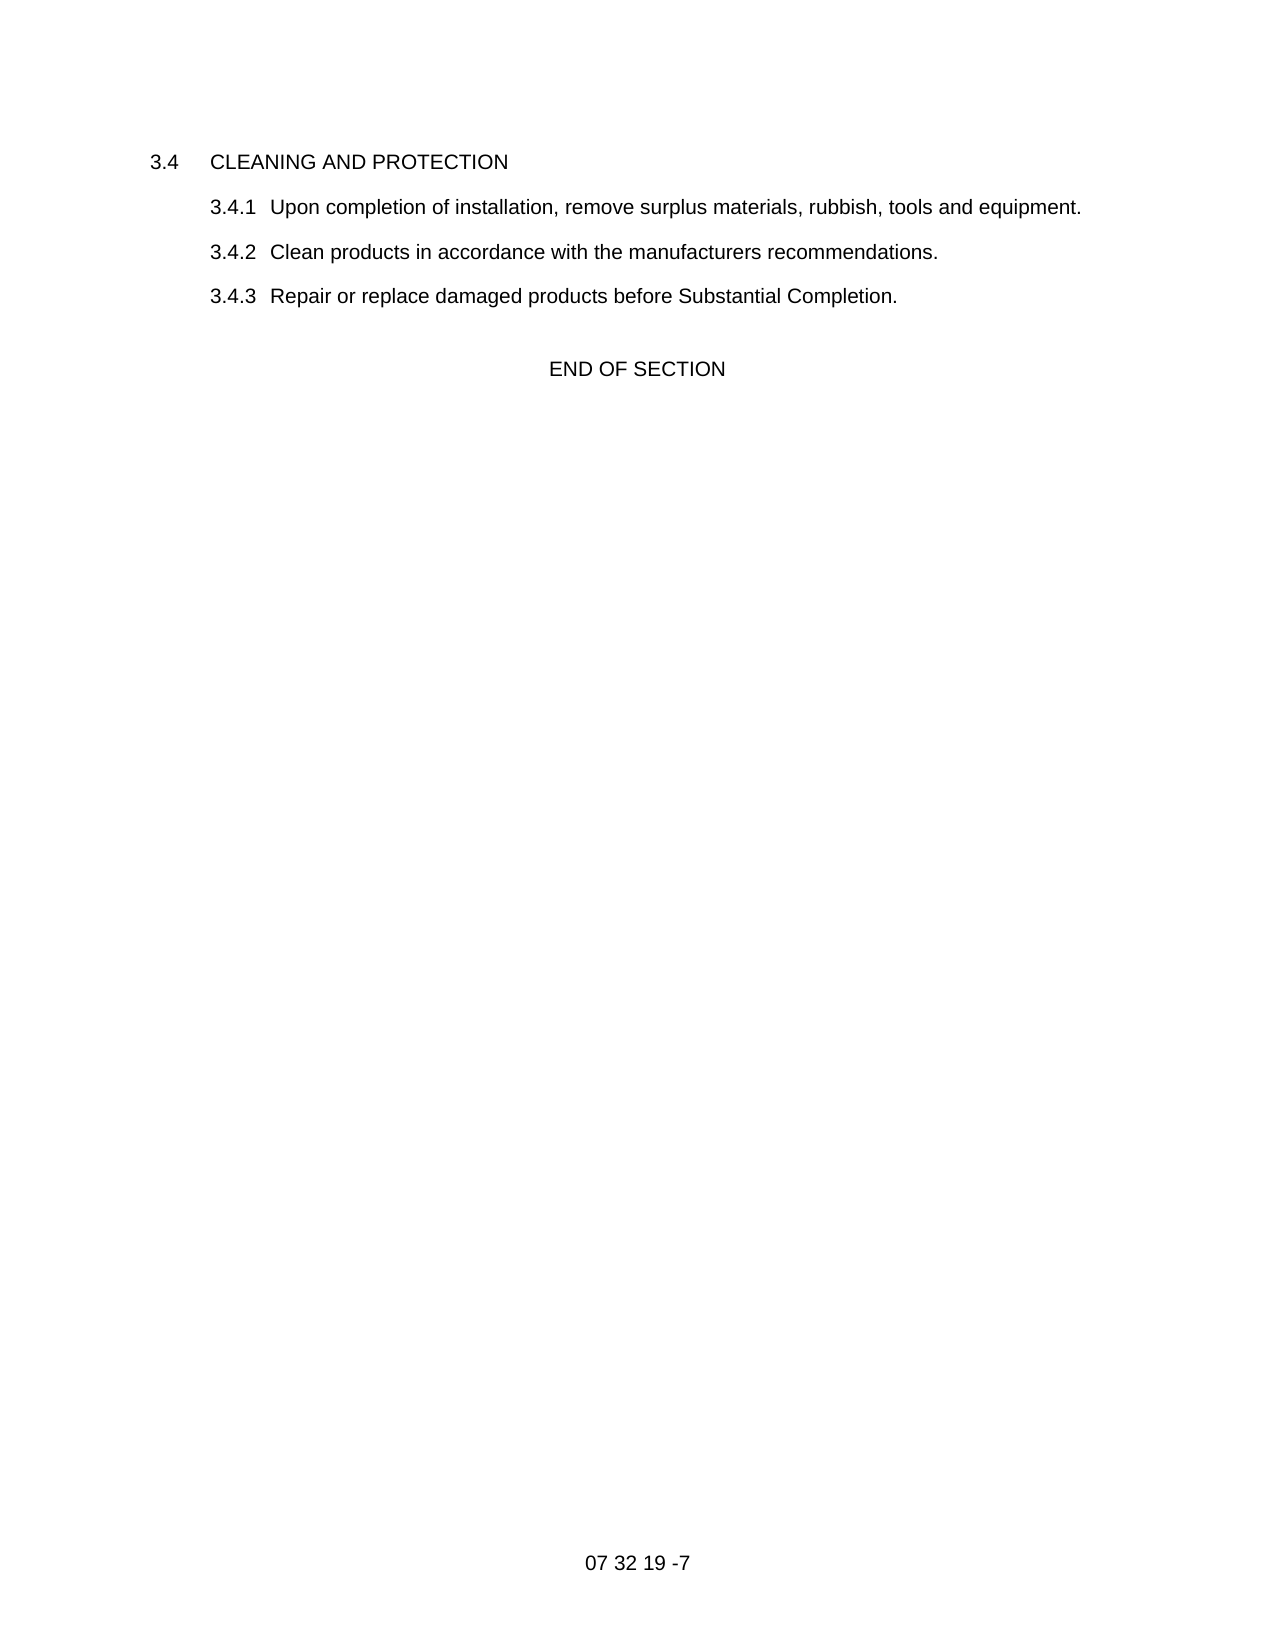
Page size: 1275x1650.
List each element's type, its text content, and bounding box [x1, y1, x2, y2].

list CLEANING AND PROTECTION [150, 150, 1125, 174]
list Clean products in accordance with the manufacturers recommendations. [210, 239, 1125, 263]
text END OF SECTION [150, 357, 1125, 381]
list Repair or replace damaged products before Substantial Completion. [210, 284, 1125, 308]
list Upon completion of installation, remove surplus materials, rubbish, tools and equipment. [210, 195, 1125, 219]
